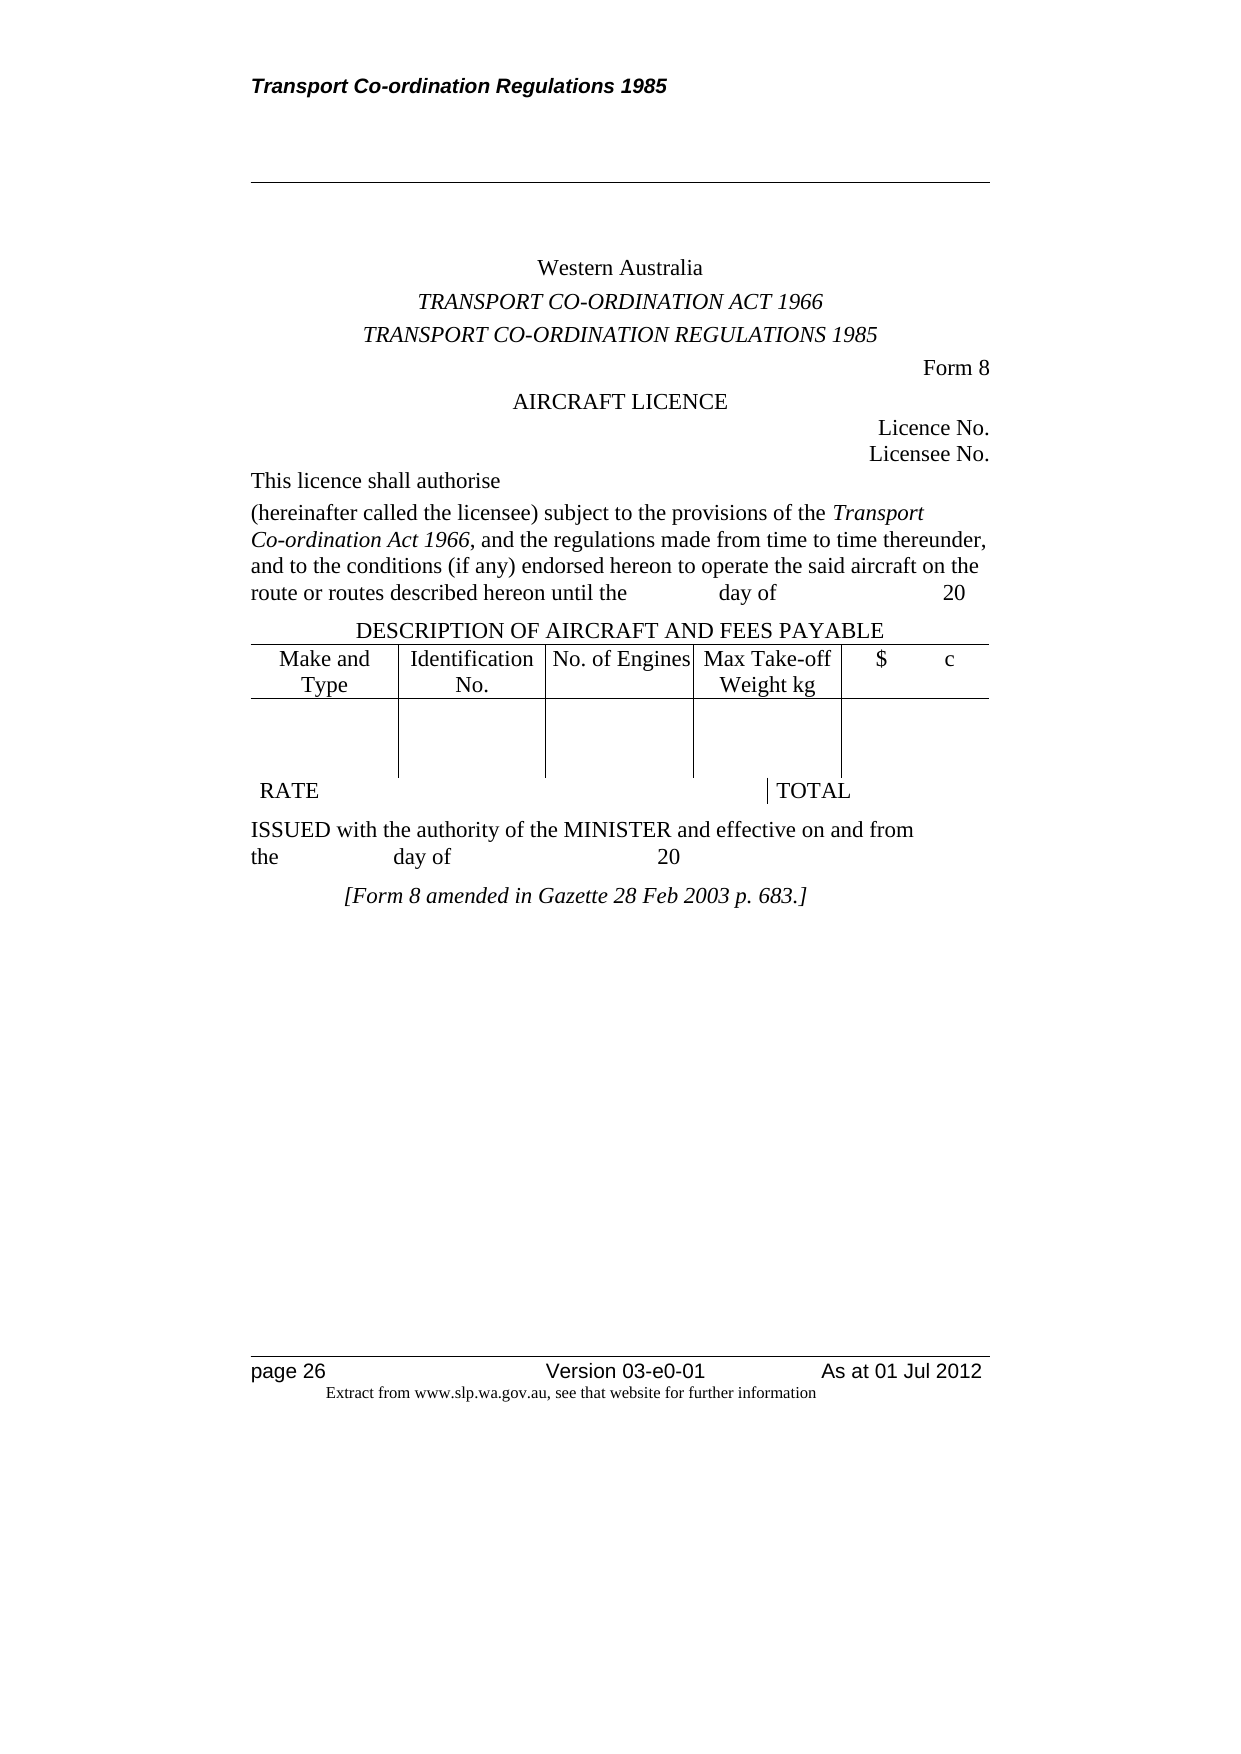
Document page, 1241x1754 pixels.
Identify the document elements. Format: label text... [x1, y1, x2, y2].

text Licence No. [251, 414, 990, 441]
text [Form 8 amended in Gazette 28 Feb 2003 p. 683.] [251, 882, 990, 908]
subtitle AIRCRAFT LICENCE [251, 387, 990, 414]
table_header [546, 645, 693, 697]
text (hereinafter called the licensee) subject to the provisions of the Transport Co-ordination Act 1966, and the regulations made from time to time thereunder, and to the conditions (if any) endorsed hereon to operate the said aircraft on the route or routes described hereon until the day of 20 [251, 499, 990, 605]
subtitle TRANSPORT CO-ORDINATION REGULATIONS 1985 [251, 320, 990, 347]
text This licence shall authorise [251, 467, 990, 493]
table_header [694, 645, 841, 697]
text ISSUED with the authority of the MINISTER and effective on and from the day of 20 [251, 816, 990, 869]
text Licensee No. [251, 441, 990, 467]
subtitle Form 8 [251, 354, 990, 381]
subtitle TRANSPORT CO-ORDINATION ACT 1966 [251, 287, 990, 314]
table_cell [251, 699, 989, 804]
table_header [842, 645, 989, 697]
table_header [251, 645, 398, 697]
text DESCRIPTION OF AIRCRAFT AND FEES PAYABLE [251, 617, 990, 644]
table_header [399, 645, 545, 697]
